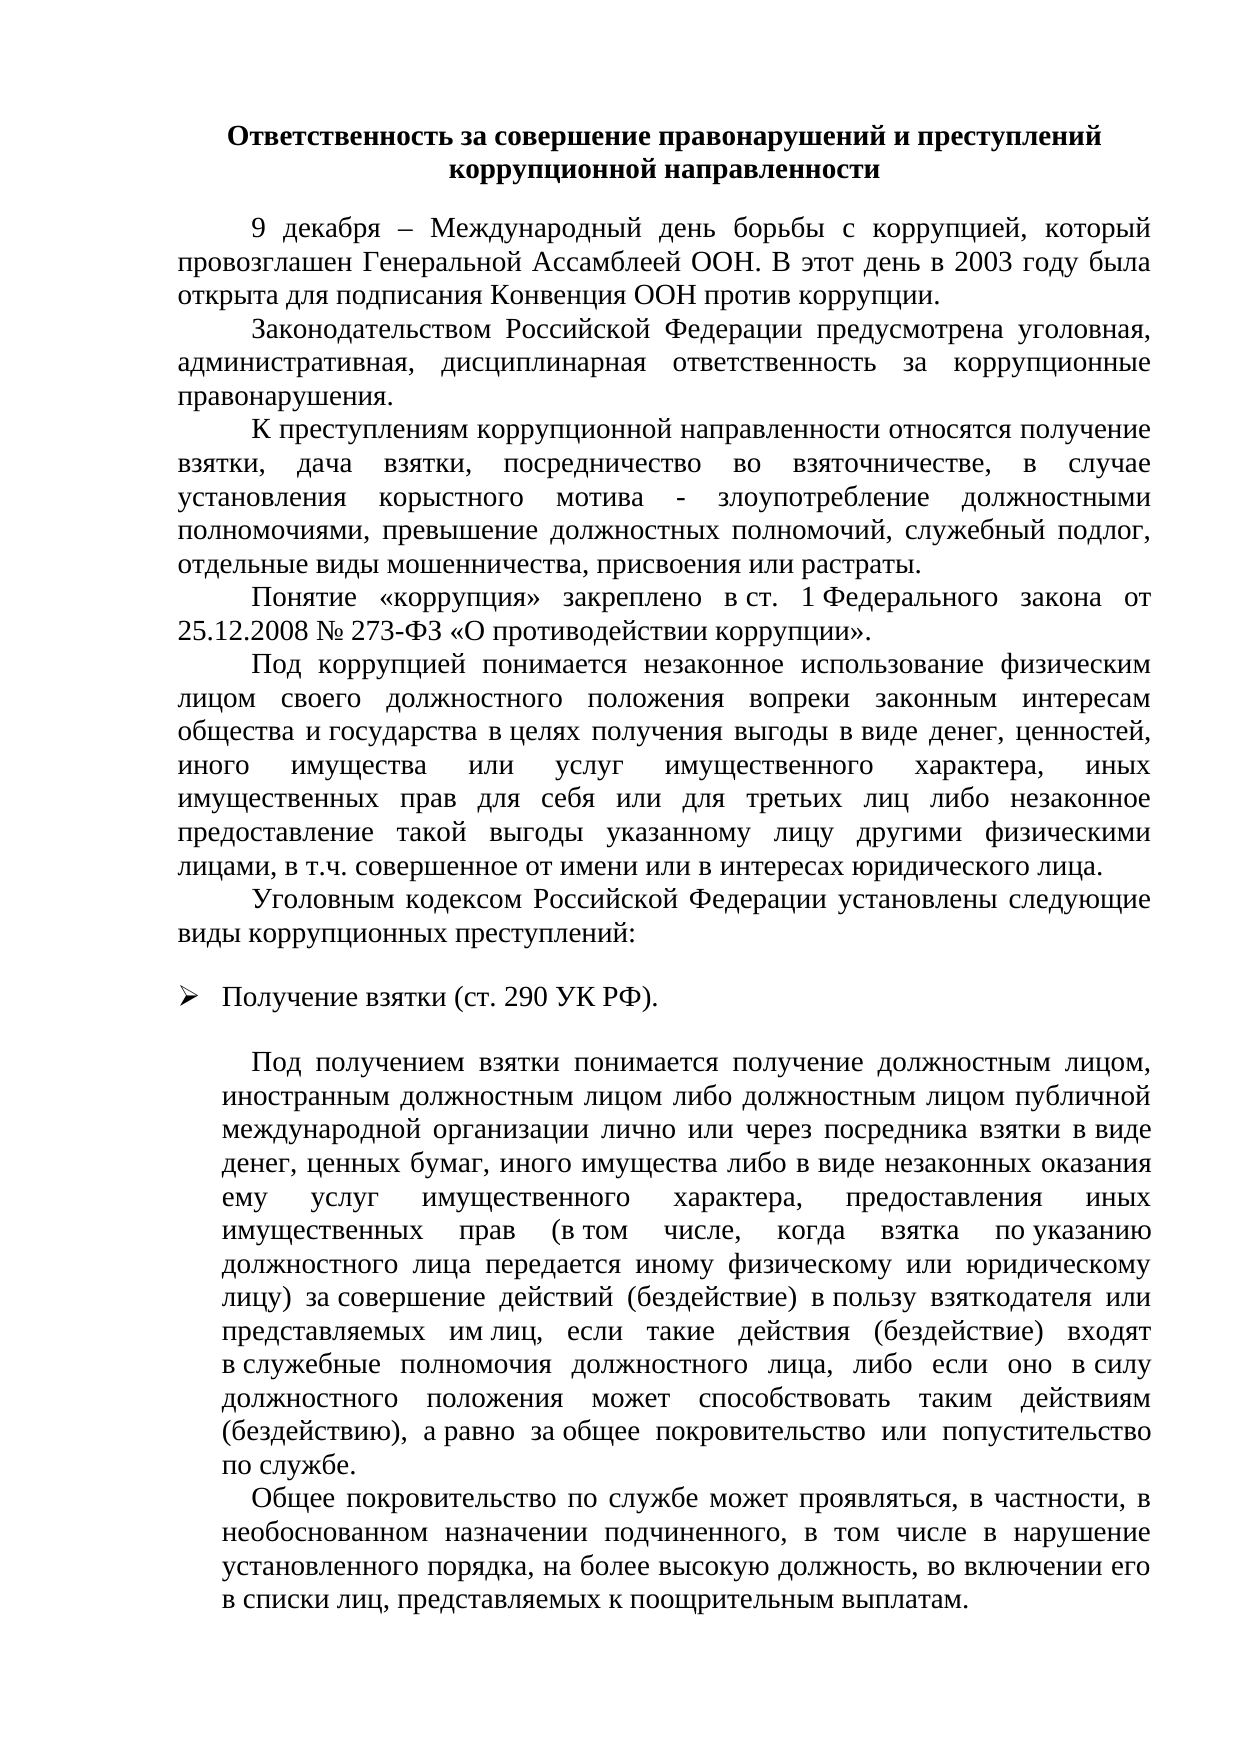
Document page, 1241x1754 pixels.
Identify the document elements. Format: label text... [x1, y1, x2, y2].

text Законодательством Российской Федерации предусмотрена уголовная, административная, дисциплинарная ответственность за коррупционные правонарушения. [177, 311, 1152, 412]
list Получение взятки (ст. 290 УК РФ). [177, 979, 1152, 1013]
text Общее покровительство по службе может проявляться, в частности, в необоснованном назначении подчиненного, в том числе в нарушение установленного порядка, на более высокую должность, во включении его в списки лиц, представляемых к поощрительным выплатам. [222, 1481, 1152, 1615]
text Под коррупцией понимается незаконное использование физическим лицом своего должностного положения вопреки законным интересам общества и государства в целях получения выгоды в виде денег, ценностей, иного имущества или услуг имущественного характера, иных имущественных прав для себя или для третьих лиц либо незаконное предоставление такой выгоды указанному лицу другими физическими лицами, в т.ч. совершенное от имени или в интересах юридического лица. [177, 646, 1152, 881]
text 9 декабря – Международный день борьбы с коррупцией, который провозглашен Генеральной Ассамблеей ООН. В этот день в 2003 году была открыта для подписания Конвенция ООН против коррупции. [177, 210, 1152, 311]
text Уголовным кодексом Российской Федерации установлены следующие виды коррупционных преступлений: [177, 881, 1152, 948]
text Под получением взятки понимается получение должностным лицом, иностранным должностным лицом либо должностным лицом публичной международной организации лично или через посредника взятки в виде денег, ценных бумаг, иного имущества либо в виде незаконных оказания ему услуг имущественного характера, предоставления иных имущественных прав (в том числе, когда взятка по указанию должностного лица передается иному физическому или юридическому лицу) за совершение действий (бездействие) в пользу взяткодателя или представляемых им лиц, если такие действия (бездействие) входят в служебные полномочия должностного лица, либо если оно в силу должностного положения может способствовать таким действиям (бездействию), а равно за общее покровительство или попустительство по службе. [222, 1044, 1152, 1481]
text Понятие «коррупция» закреплено в ст. 1 Федерального закона от 25.12.2008 № 273-ФЗ «О противодействии коррупции». [177, 579, 1152, 646]
text К преступлениям коррупционной направленности относятся получение взятки, дача взятки, посредничество во взяточничестве, в случае установления корыстного мотива - злоупотребление должностными полномочиями, превышение должностных полномочий, служебный подлог, отдельные виды мошенничества, присвоения или растраты. [177, 412, 1152, 579]
text Ответственность за совершение правонарушений и преступлений коррупционной направленности [177, 118, 1152, 185]
